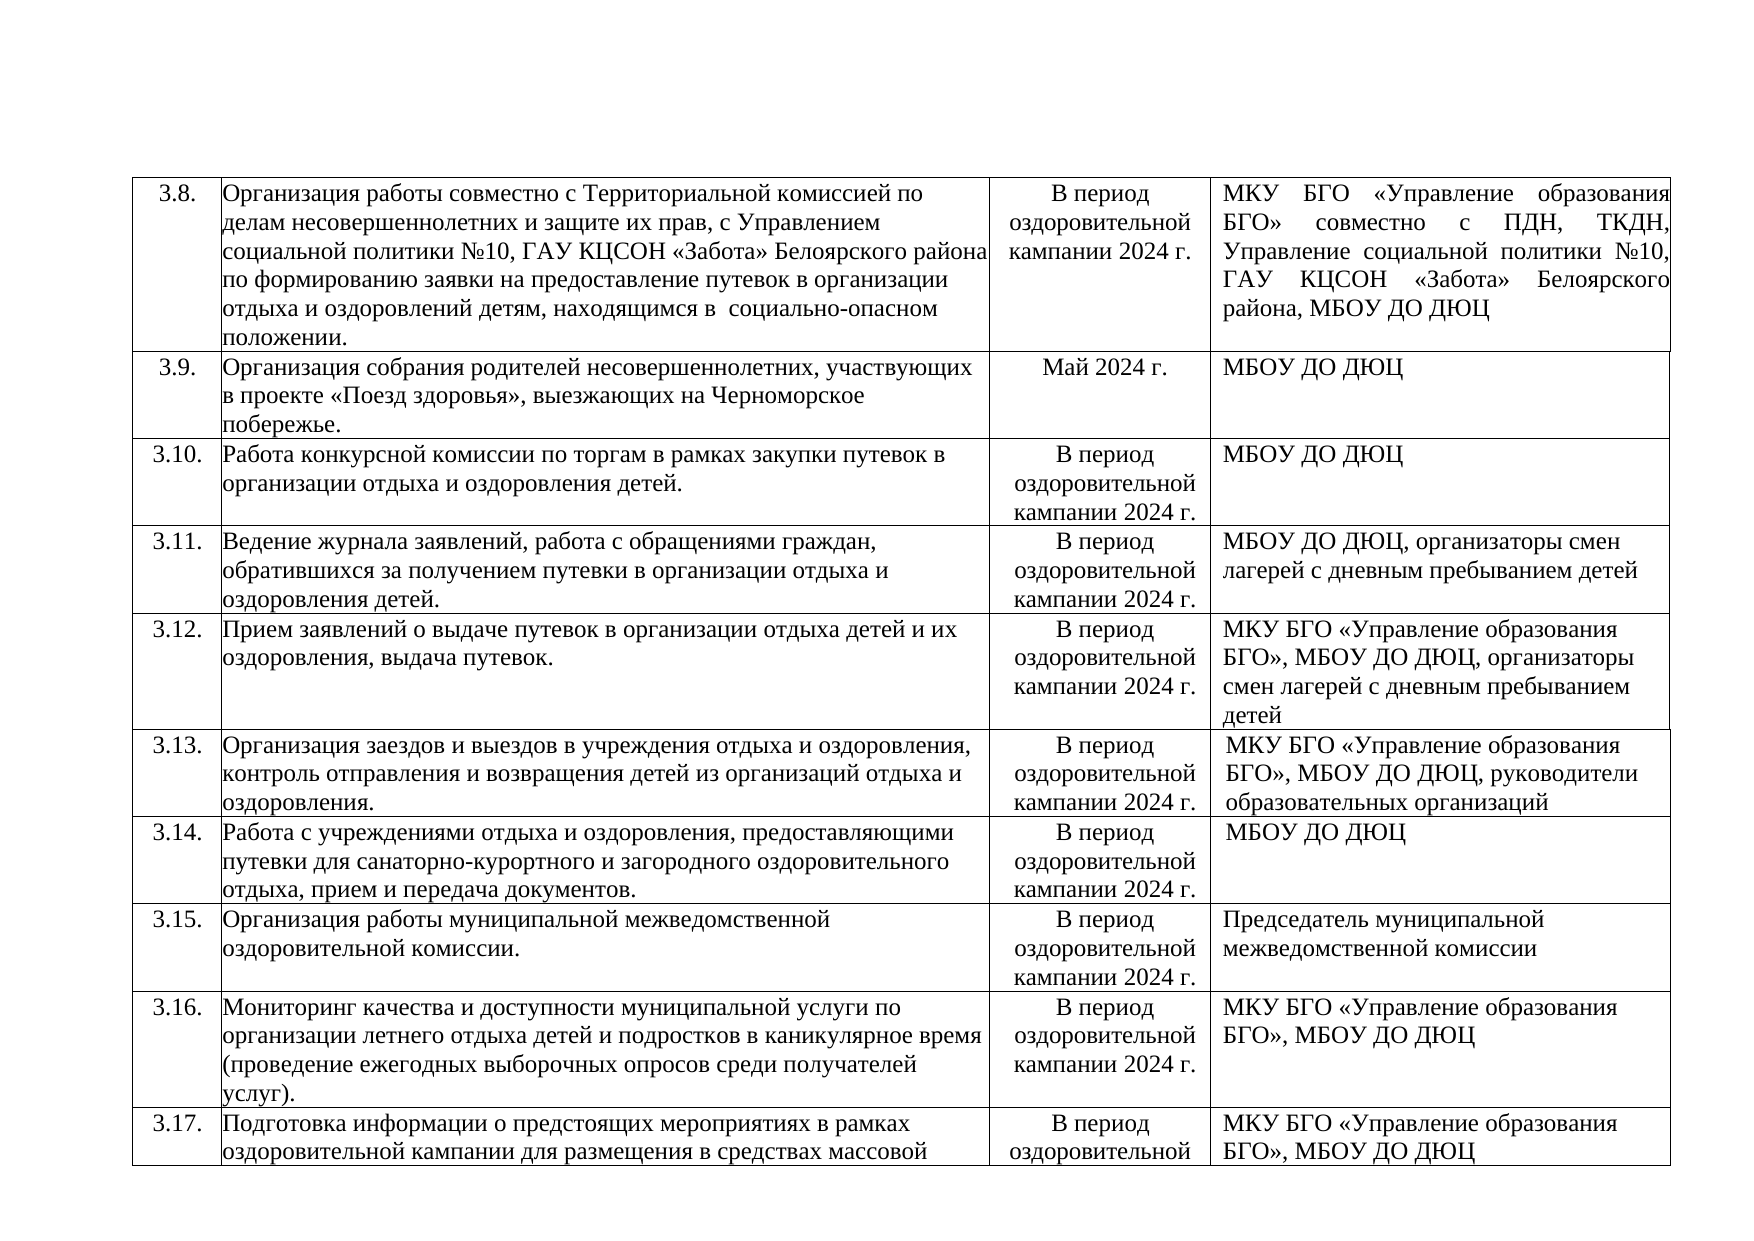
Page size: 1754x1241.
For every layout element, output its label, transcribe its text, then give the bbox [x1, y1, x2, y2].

table_cell 3.14. [133, 817, 221, 903]
table_cell МКУ БГО «Управление образования БГО» совместно с ПДН, ТКДН, Управление социальной политики №10, ГАУ КЦСОН «Забота» Белоярского района, МБОУ ДО ДЮЦ [1211, 178, 1670, 351]
table_cell 3.13. [133, 730, 221, 816]
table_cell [1211, 1108, 1670, 1165]
table_cell Председатель муниципальной межведомственной комиссии [1211, 904, 1670, 991]
table_cell В период оздоровительной кампании 2024 г. [990, 817, 1210, 903]
table_cell МБОУ ДО ДЮЦ [1211, 352, 1669, 438]
table_cell 3.11. [133, 526, 221, 613]
table_cell В период оздоровительной кампании 2024 г. [990, 614, 1210, 729]
table_cell МБОУ ДО ДЮЦ, организаторы смен лагерей с дневным пребыванием детей [1211, 526, 1669, 613]
table_cell В период оздоровительной кампании 2024 г. [990, 730, 1210, 816]
table_cell 3.9. [133, 352, 221, 438]
table_cell 3.12. [133, 614, 221, 729]
table_cell Организация заездов и выездов в учреждения отдыха и оздоровления, контроль отправления и возвращения детей из организаций отдыха и оздоровления. [222, 730, 989, 816]
table_cell 3.17. [133, 1108, 221, 1165]
table_cell Мониторинг качества и доступности муниципальной услуги по организации летнего отдыха детей и подростков в каникулярное время (проведение ежегодных выборочных опросов среди получателей услуг). [222, 992, 989, 1107]
table_cell Май 2024 г. [990, 352, 1210, 438]
table_cell МКУ БГО «Управление образования БГО», МБОУ ДО ДЮЦ, организаторы смен лагерей с дневным пребыванием детей [1211, 614, 1669, 729]
table_cell Ведение журнала заявлений, работа с обращениями граждан, обратившихся за получением путевки в организации отдыха и оздоровления детей. [222, 526, 989, 613]
table_cell Организация работы совместно с Территориальной комиссией по делам несовершеннолетних и защите их прав, с Управлением социальной политики №10, ГАУ КЦСОН «Забота» Белоярского района по формированию заявки на предоставление путевок в организации отдыха и оздоровлений детям, находящимся в социально-опасном положении. [222, 178, 989, 351]
table_cell 3.8. [133, 178, 221, 351]
table_cell Работа с учреждениями отдыха и оздоровления, предоставляющими путевки для санаторно-курортного и загородного оздоровительного отдыха, прием и передача документов. [222, 817, 989, 903]
table_cell Организация собрания родителей несовершеннолетних, участвующих в проекте «Поезд здоровья», выезжающих на Черноморское побережье. [222, 352, 989, 438]
table_cell В период оздоровительной кампании 2024 г. [990, 178, 1210, 351]
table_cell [990, 1108, 1210, 1165]
table_cell Организация работы муниципальной межведомственной оздоровительной комиссии. [222, 904, 989, 991]
table_cell МКУ БГО «Управление образования БГО», МБОУ ДО ДЮЦ, руководители образовательных организаций [1211, 730, 1670, 816]
table_cell Работа конкурсной комиссии по торгам в рамках закупки путевок в организации отдыха и оздоровления детей. [222, 439, 989, 525]
table_cell 3.10. [133, 439, 221, 525]
table_cell МБОУ ДО ДЮЦ [1211, 817, 1670, 903]
table_cell 3.15. [133, 904, 221, 991]
table_cell В период оздоровительной кампании 2024 г. [990, 439, 1210, 525]
table_cell В период оздоровительной кампании 2024 г. [990, 992, 1210, 1107]
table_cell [222, 1108, 989, 1165]
table_cell Прием заявлений о выдаче путевок в организации отдыха детей и их оздоровления, выдача путевок. [222, 614, 989, 729]
table_cell В период оздоровительной кампании 2024 г. [990, 526, 1210, 613]
table_cell 3.16. [133, 992, 221, 1107]
table_cell МКУ БГО «Управление образования БГО», МБОУ ДО ДЮЦ [1211, 992, 1670, 1107]
table_cell В период оздоровительной кампании 2024 г. [990, 904, 1210, 991]
table_cell МБОУ ДО ДЮЦ [1211, 439, 1669, 525]
